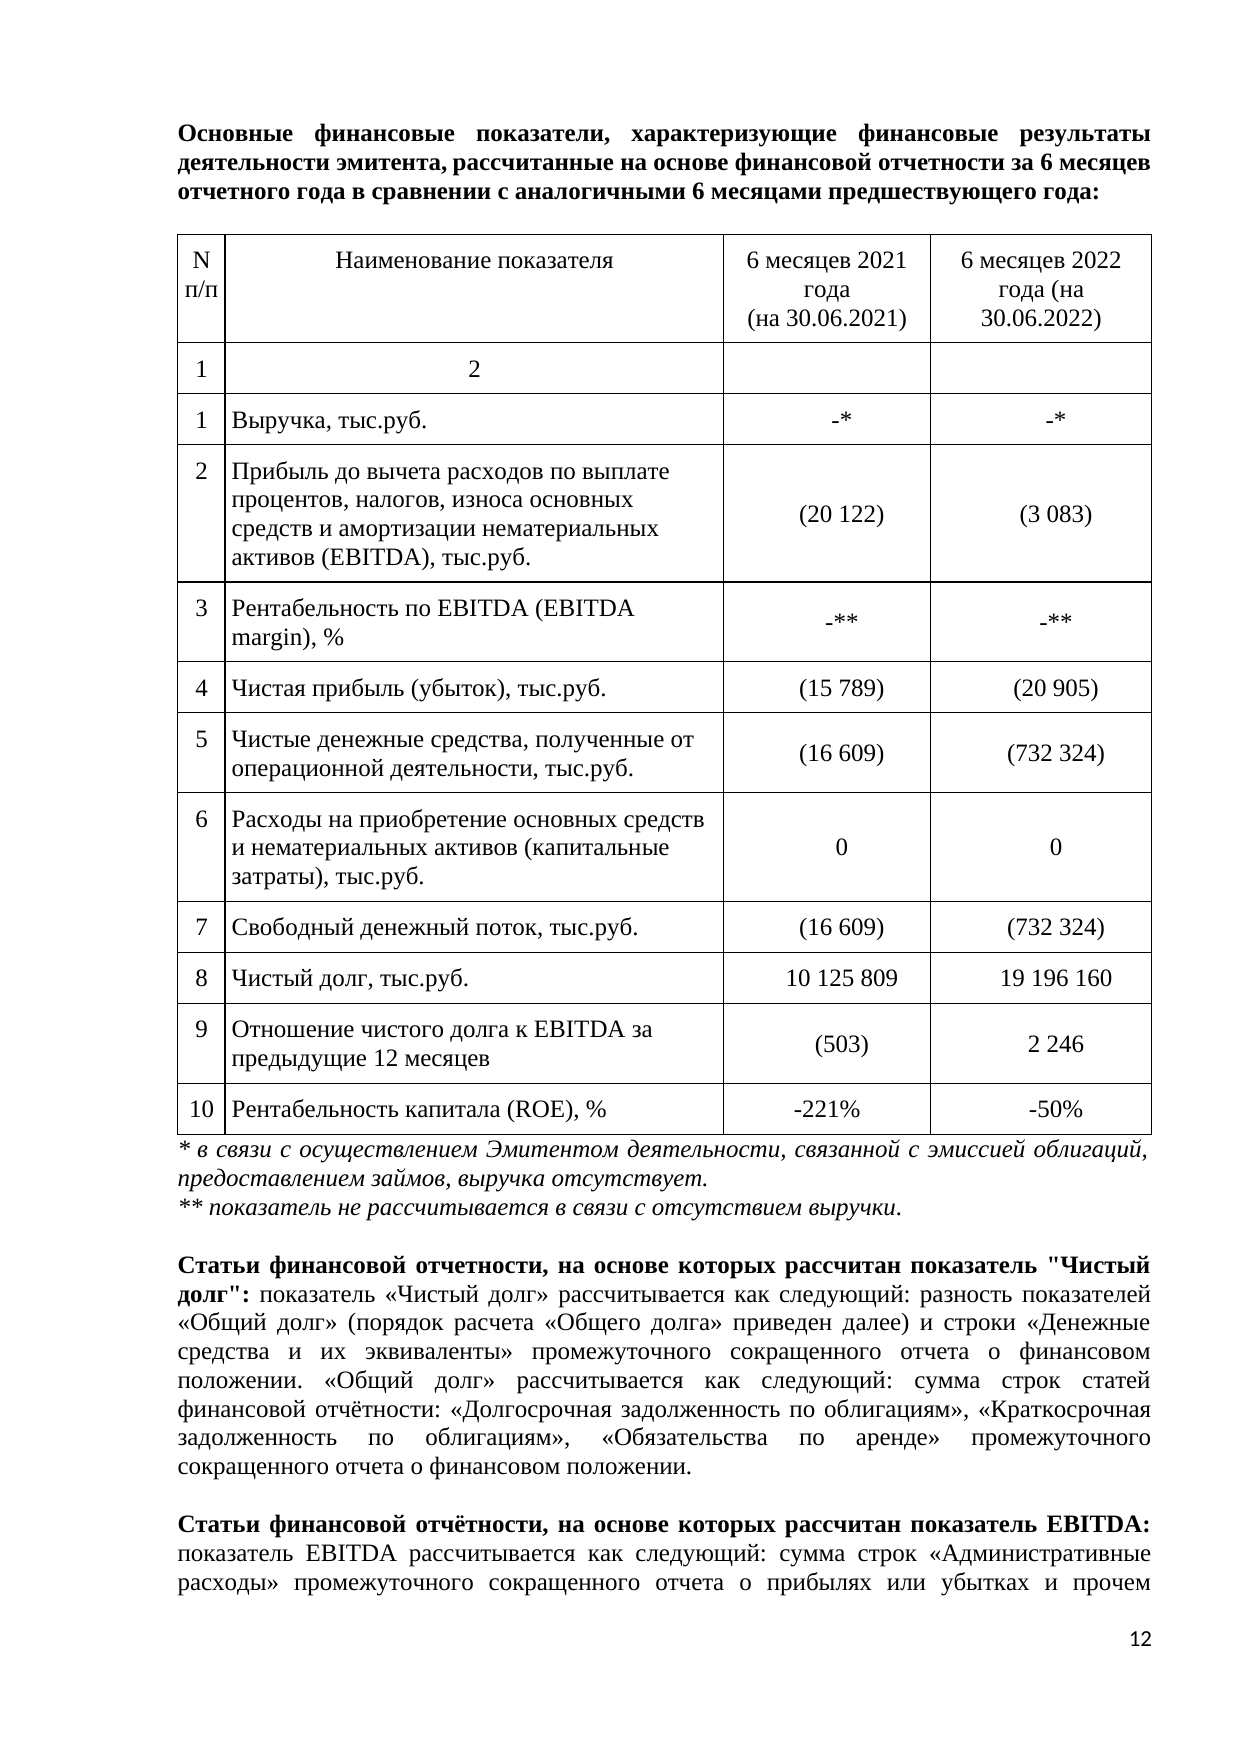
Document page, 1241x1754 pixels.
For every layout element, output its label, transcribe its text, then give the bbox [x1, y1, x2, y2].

table_cell -* [931, 394, 1151, 444]
table_header Наименование показателя [226, 235, 723, 342]
table_cell (3 083) [931, 445, 1151, 581]
table_cell 2 [178, 445, 224, 581]
table_cell Рентабельность капитала (ROE), % [226, 1084, 723, 1133]
table_cell 0 [931, 793, 1151, 901]
table_cell 6 [178, 793, 224, 901]
table_cell 7 [178, 902, 224, 952]
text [177, 1509, 1152, 1596]
table_cell 2 [226, 343, 723, 393]
table_cell (16 609) [724, 713, 930, 792]
table_cell (20 122) [724, 445, 930, 581]
table_cell (732 324) [931, 902, 1151, 952]
table_cell [724, 343, 930, 393]
table_cell (732 324) [931, 713, 1151, 792]
table_cell 8 [178, 953, 224, 1003]
table_cell -50% [931, 1084, 1151, 1133]
table_cell 19 196 160 [931, 953, 1151, 1003]
table_cell Чистые денежные средства, полученные от операционной деятельности, тыс.руб. [226, 713, 723, 792]
table_cell Прибыль до вычета расходов по выплате процентов, налогов, износа основных средств и амортизации нематериальных активов (EBITDA), тыс.руб. [226, 445, 723, 581]
text Статьи финансовой отчетности, на основе которых рассчитан показатель "Чистый долг": показатель «Чистый долг» рассчитывается как следующий: разность показателей «Общий долг» (порядок расчета «Общего долга» приведен далее) и строки «Денежные средства и их эквиваленты» промежуточного сокращенного отчета о финансовом положении. «Общий долг» рассчитывается как следующий: сумма строк статей финансовой отчётности: «Долгосрочная задолженность по облигациям», «Краткосрочная задолженность по облигациям», «Обязательства по аренде» промежуточного сокращенного отчета о финансовом положении. [177, 1250, 1152, 1480]
table_header N п/п [178, 235, 224, 342]
text ** показатель не рассчитывается в связи с отсутствием выручки. [177, 1192, 1152, 1221]
text Основные финансовые показатели, характеризующие финансовые результаты деятельности эмитента, рассчитанные на основе финансовой отчетности за 6 месяцев отчетного года в сравнении с аналогичными 6 месяцами предшествующего года: [177, 118, 1152, 205]
table_cell (16 609) [724, 902, 930, 952]
table_cell 3 [178, 583, 224, 661]
table_header 6 месяцев 2022 года (на 30.06.2022) [931, 235, 1151, 342]
table_cell Расходы на приобретение основных средств и нематериальных активов (капитальные затраты), тыс.руб. [226, 793, 723, 901]
table_cell -** [931, 583, 1151, 661]
text * в связи с осуществлением Эмитентом деятельности, связанной с эмиссией облигаций, предоставлением займов, выручка отсутствует. [177, 1135, 1152, 1192]
table_cell 1 [178, 343, 224, 393]
table_cell 0 [724, 793, 930, 901]
table_cell -* [724, 394, 930, 444]
table_cell (15 789) [724, 662, 930, 712]
table_cell Чистый долг, тыс.руб. [226, 953, 723, 1003]
table_cell Отношение чистого долга к EBITDA за предыдущие 12 месяцев [226, 1004, 723, 1082]
table_cell 10 125 809 [724, 953, 930, 1003]
table_cell [931, 343, 1151, 393]
table_cell 9 [178, 1004, 224, 1082]
table_cell Свободный денежный поток, тыс.руб. [226, 902, 723, 952]
table_cell Чистая прибыль (убыток), тыс.руб. [226, 662, 723, 712]
table_cell -** [724, 583, 930, 661]
table_cell 4 [178, 662, 224, 712]
table_cell Выручка, тыс.руб. [226, 394, 723, 444]
table_cell 2 246 [931, 1004, 1151, 1082]
table_cell (503) [724, 1004, 930, 1082]
table_cell 10 [178, 1084, 224, 1133]
table_cell 5 [178, 713, 224, 792]
table_cell -221% [724, 1084, 930, 1133]
table_header 6 месяцев 2021 года (на 30.06.2021) [724, 235, 930, 342]
table_cell (20 905) [931, 662, 1151, 712]
table_cell Рентабельность по EBITDA (EBITDA margin), % [226, 583, 723, 661]
table_cell 1 [178, 394, 224, 444]
